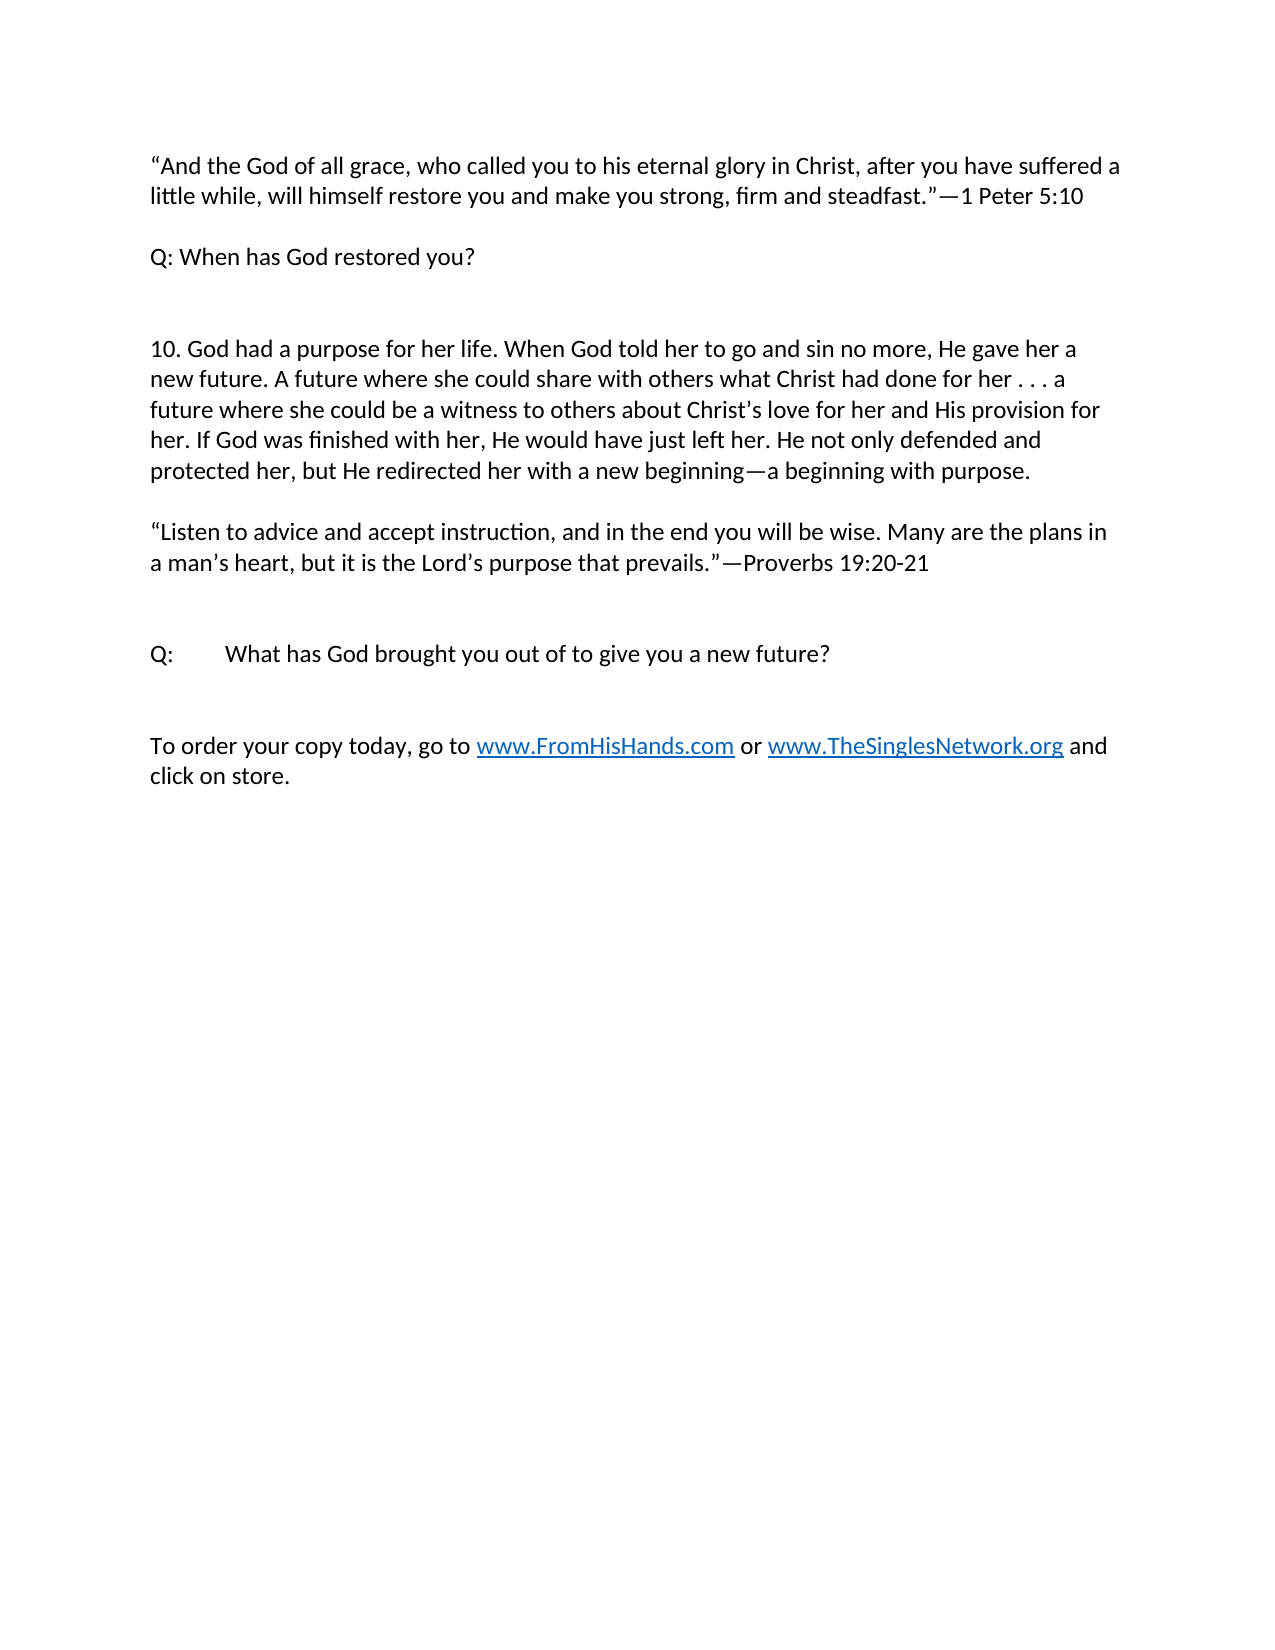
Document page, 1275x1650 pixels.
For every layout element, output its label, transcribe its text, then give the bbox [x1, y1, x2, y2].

text 10. God had a purpose for her life. When God told her to go and sin no more, He gave her a new future. A future where she could share with others what Christ had done for her . . . a future where she could be a witness to others about Christ’s love for her and His provision for her. If God was finished with her, He would have just left her. He not only defended and protected her, but He redirected her with a new beginning—a beginning with purpose. [150, 333, 1125, 486]
text “Listen to advice and accept instruction, and in the end you will be wise. Many are the plans in a man’s heart, but it is the Lord’s purpose that prevails.”—Proverbs 19:20-21 [150, 516, 1125, 577]
text “And the God of all grace, who called you to his eternal glory in Christ, after you have suffered a little while, will himself restore you and make you strong, firm and steadfast.”—1 Peter 5:10 [150, 150, 1125, 211]
text Q: When has God restored you? [150, 242, 1125, 272]
text Q: What has God brought you out of to give you a new future? [150, 638, 1125, 669]
text To order your copy today, go to www.FromHisHands.com or www.TheSinglesNetwork.org and click on store. [150, 730, 1125, 791]
